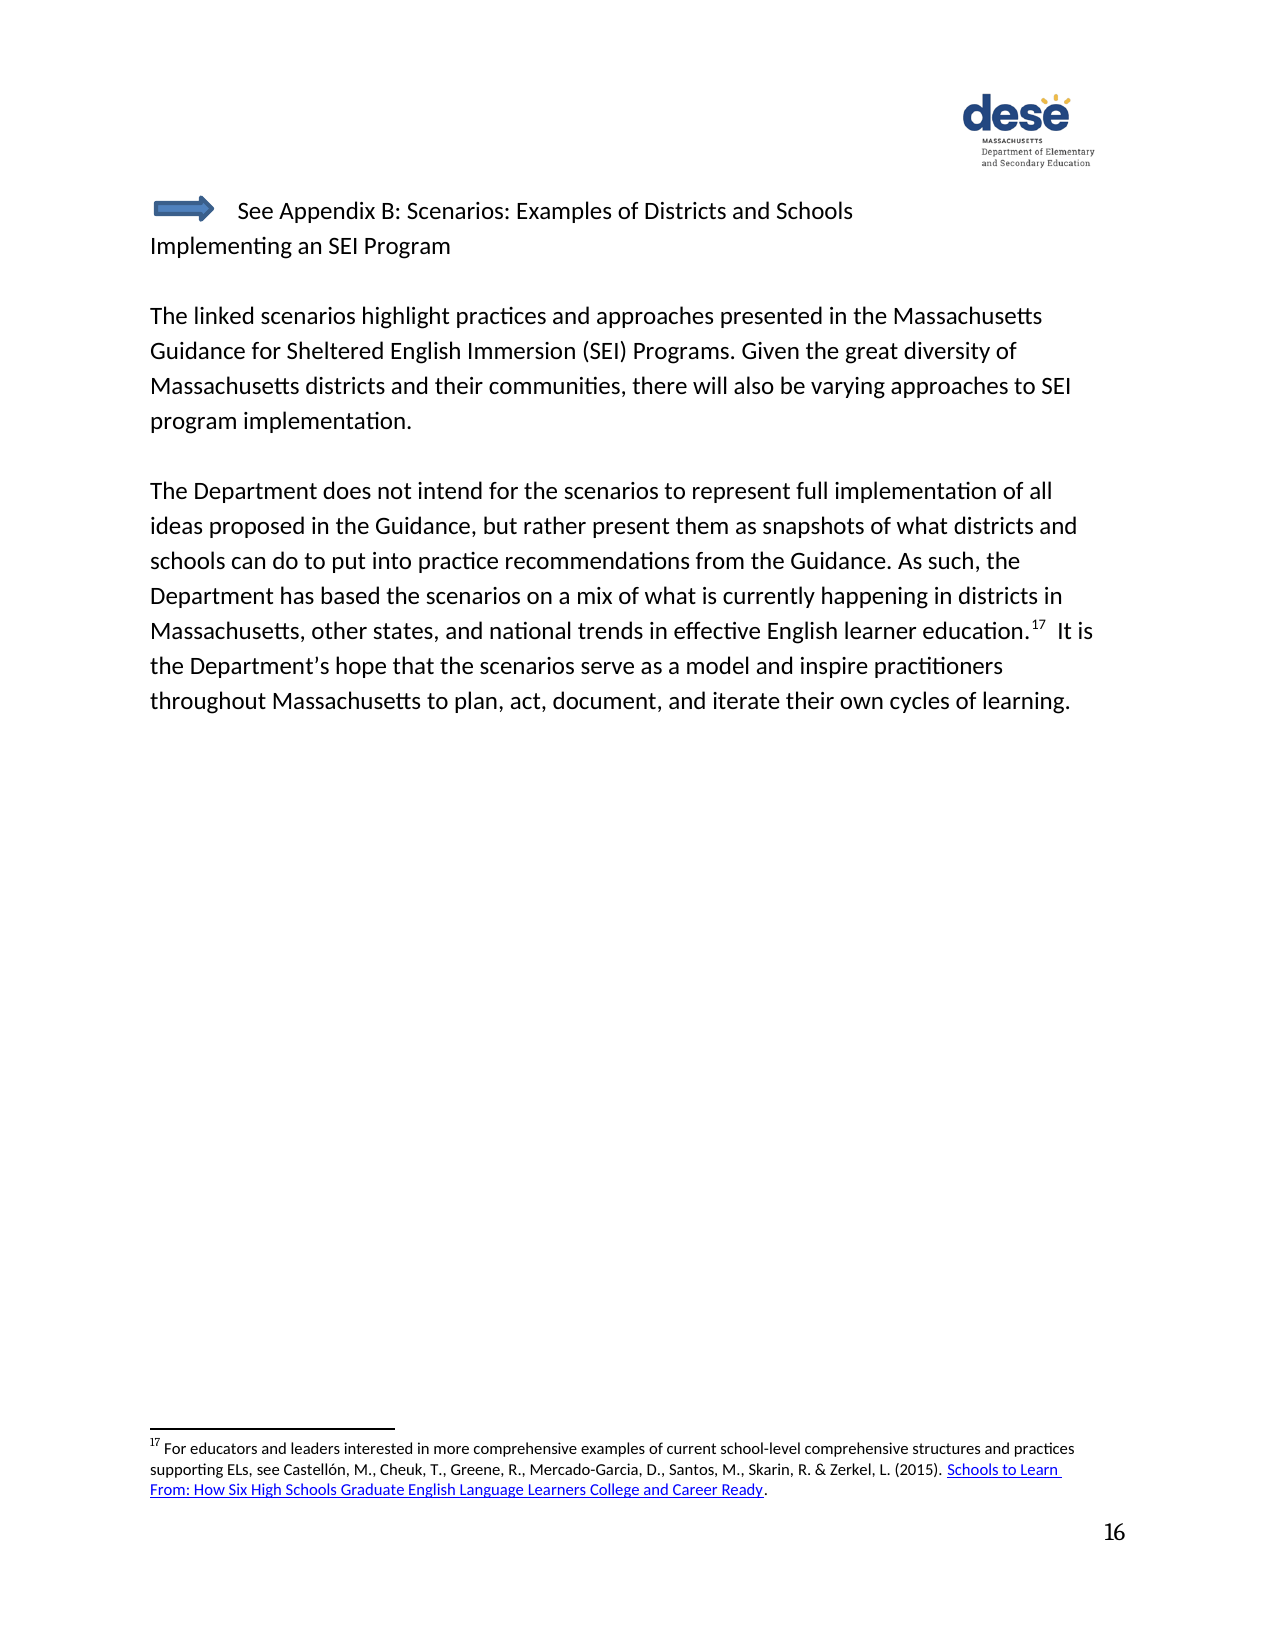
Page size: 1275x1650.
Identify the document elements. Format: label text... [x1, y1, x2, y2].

text See Appendix B: Scenarios: Examples of Districts and Schools Implementing an SEI Program [150, 195, 979, 261]
text The Department does not intend for the scenarios to represent full implementation of all ideas proposed in the Guidance, but rather present them as snapshots of what districts and schools can do to put into practice recommendations from the Guidance. As such, the Department has based the scenarios on a mix of what is currently happening in districts in Massachusetts, other states, and national trends in effective English learner education. It is the Department’s hope that the scenarios serve as a model and inspire practitioners throughout Massachusetts to plan, act, document, and iterate their own cycles of learning. [150, 475, 1109, 716]
text The linked scenarios highlight practices and approaches presented in the Massachusetts Guidance for Sheltered English Immersion (SEI) Programs. Given the great diversity of Massachusetts districts and their communities, there will also be varying approaches to SEI program implementation. [150, 300, 1109, 436]
picture [949, 75, 1125, 195]
